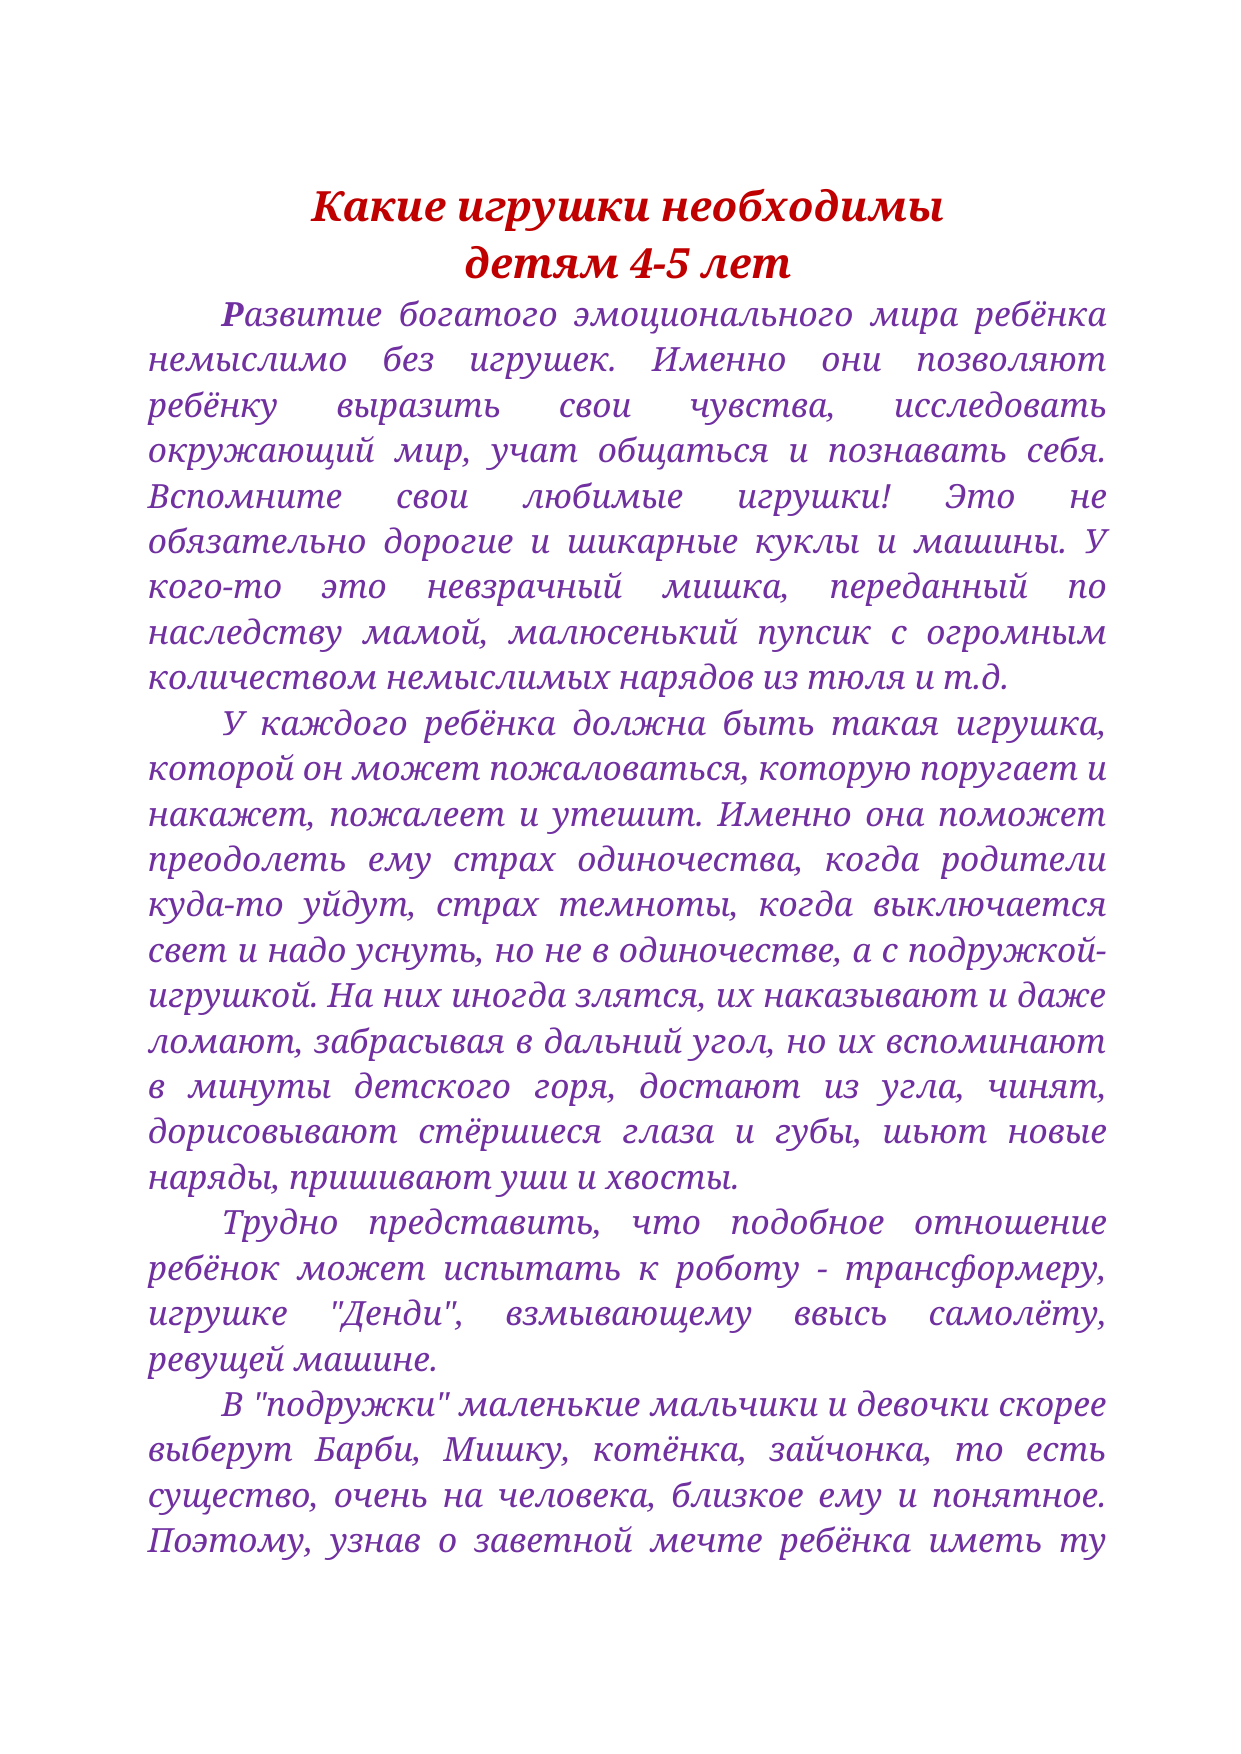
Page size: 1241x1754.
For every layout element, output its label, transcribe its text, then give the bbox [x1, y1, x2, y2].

text детям 4-5 лет [148, 234, 1107, 291]
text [148, 1381, 1107, 1562]
text Какие игрушки необходимы [148, 177, 1107, 234]
text Трудно представить, что подобное отношение ребёнок может испытать к роботу - трансформеру, игрушке "Денди", взмывающему ввысь самолёту, ревущей машине. [148, 1199, 1107, 1381]
text Развитие богатого эмоционального мира ребёнка немыслимо без игрушек. Именно они позволяют ребёнку выразить свои чувства, исследовать окружающий мир, учат общаться и познавать себя. Вспомните свои любимые игрушки! Это не обязательно дорогие и шикарные куклы и машины. У кого-то это невзрачный мишка, переданный по наследству мамой, малюсенький пупсик с огромным количеством немыслимых нарядов из тюля и т.д. [148, 291, 1107, 699]
text У каждого ребёнка должна быть такая игрушка, которой он может пожаловаться, которую поругает и накажет, пожалеет и утешит. Именно она поможет преодолеть ему страх одиночества, когда родители куда-то уйдут, страх темноты, когда выключается свет и надо уснуть, но не в одиночестве, а с подружкой-игрушкой. На них иногда злятся, их наказывают и даже ломают, забрасывая в дальний угол, но их вспоминают в минуты детского горя, достают из угла, чинят, дорисовывают стёршиеся глаза и губы, шьют новые наряды, пришивают уши и хвосты. [148, 699, 1107, 1199]
